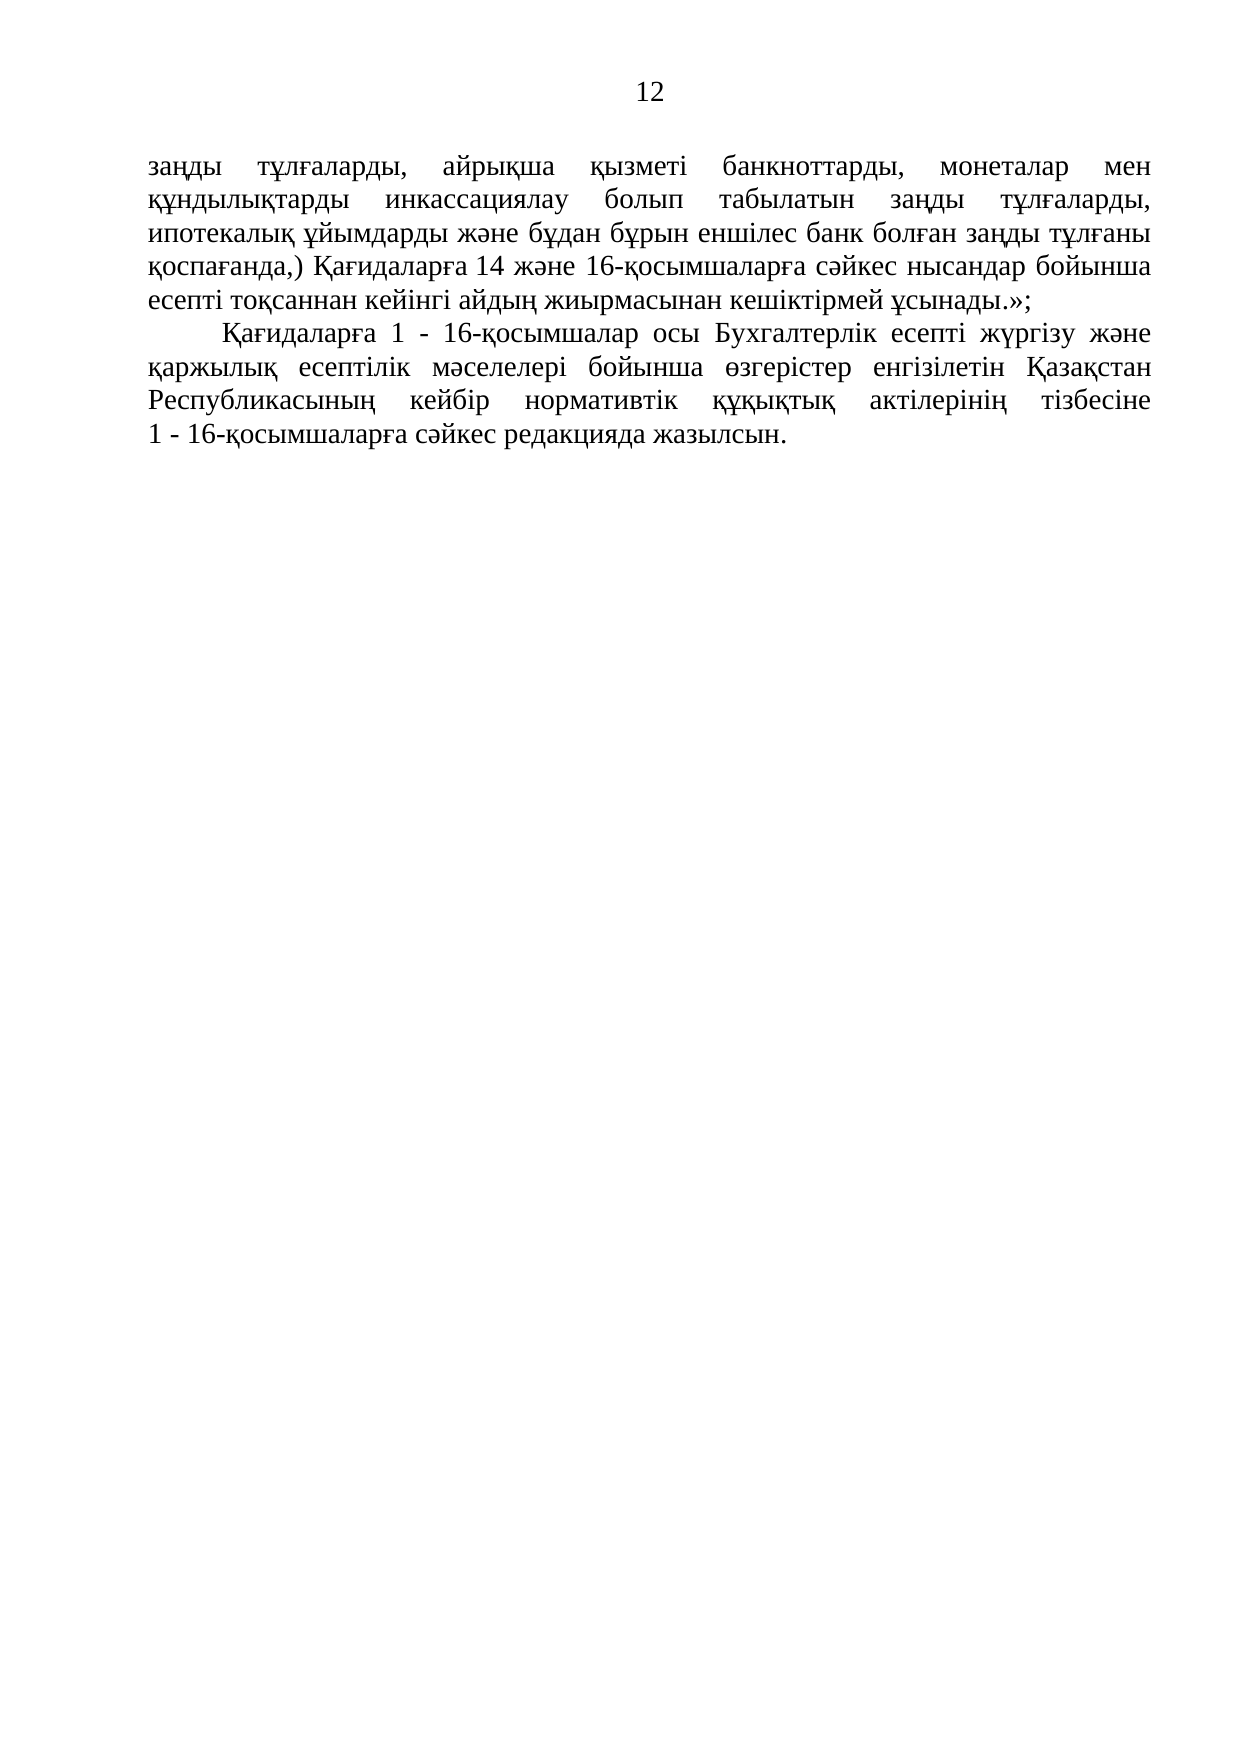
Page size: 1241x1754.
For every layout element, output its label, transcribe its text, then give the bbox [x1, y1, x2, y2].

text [148, 148, 1152, 315]
text Қағидаларға 1 - 16-қосымшалар осы Бухгалтерлік есепті жүргізу және қаржылық есептілік мәселелері бойынша өзгерістер енгізілетін Қазақстан Республикасының кейбір нормативтік құқықтық актілерінің тізбесіне 1 - 16-қосымшаларға сәйкес редакцияда жазылсын. [148, 315, 1152, 449]
